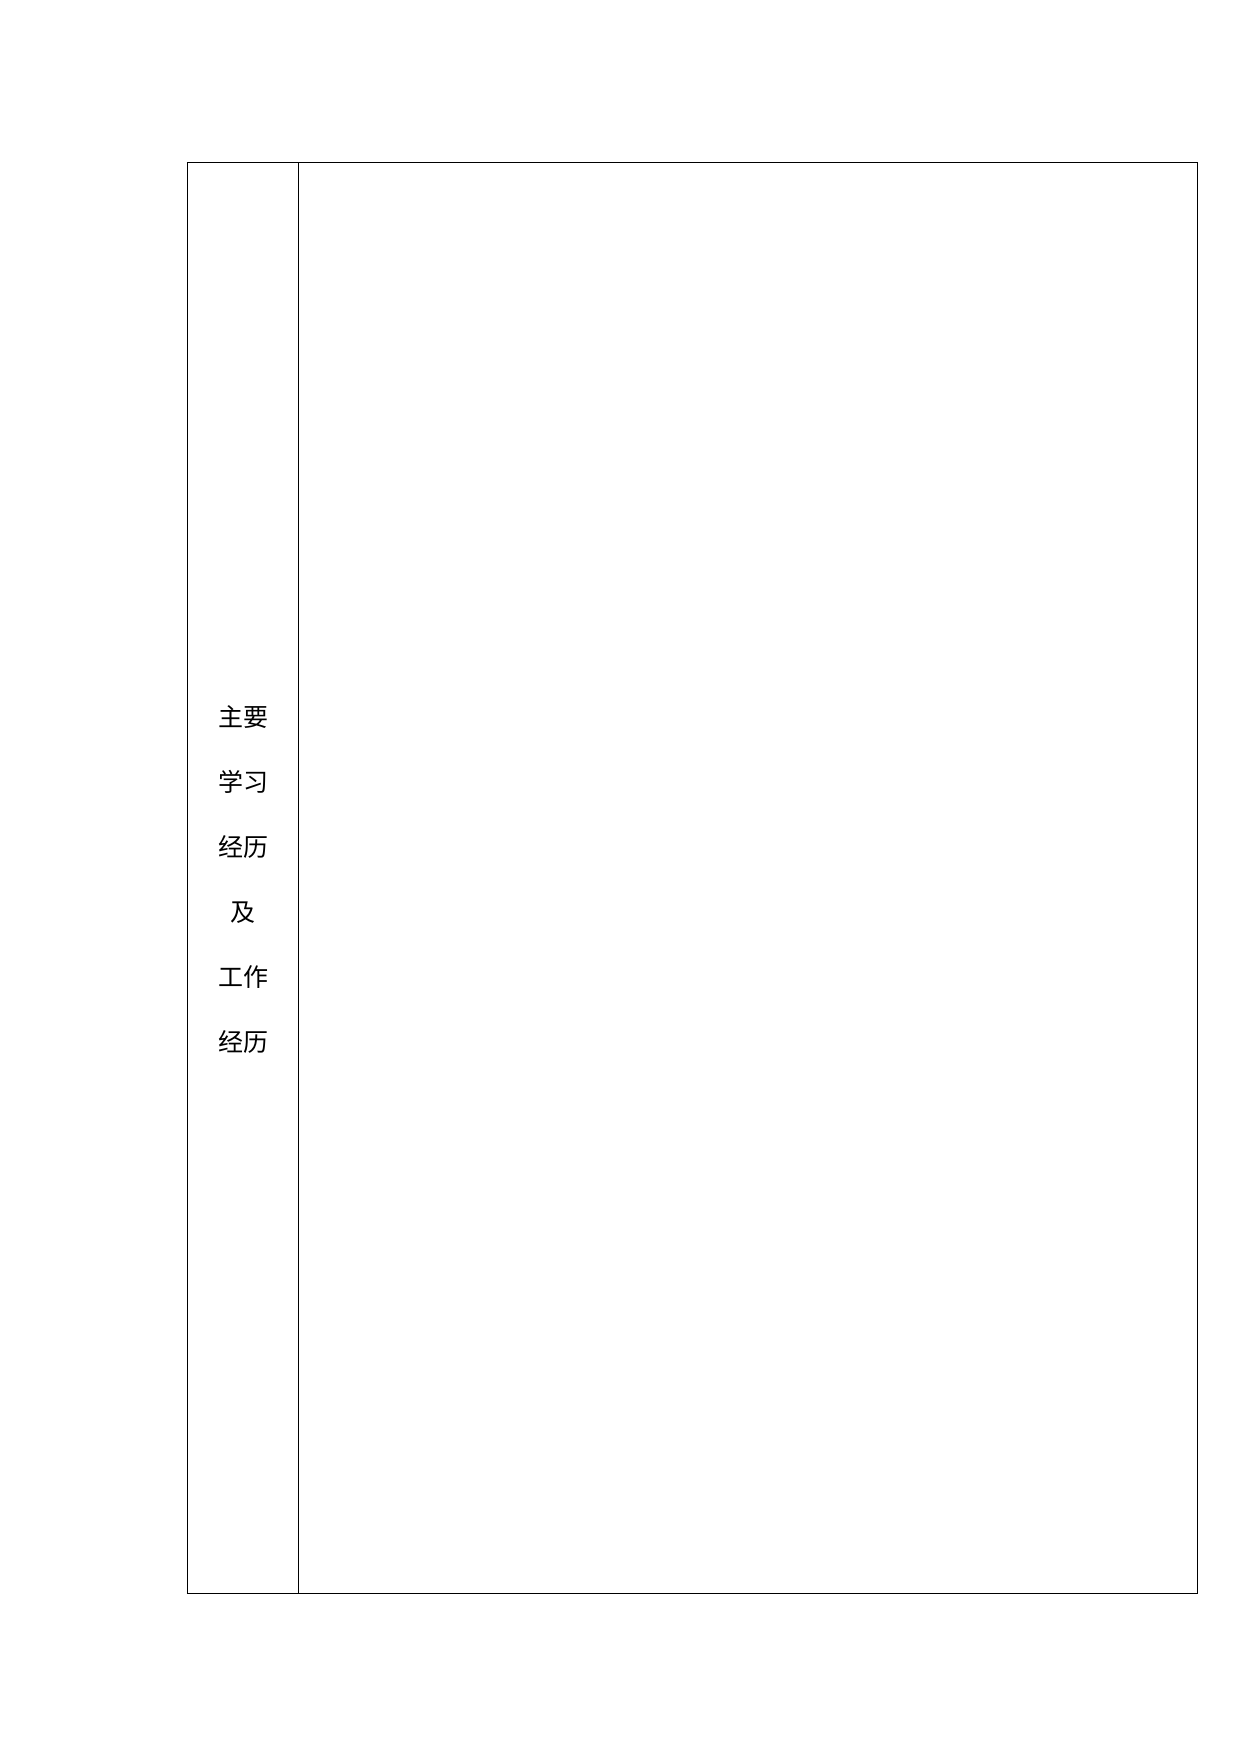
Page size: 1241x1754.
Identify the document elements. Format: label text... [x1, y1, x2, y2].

table_cell [299, 163, 1197, 1593]
table_cell 主要 学习 经历 及 工作 经历 [188, 163, 298, 1593]
